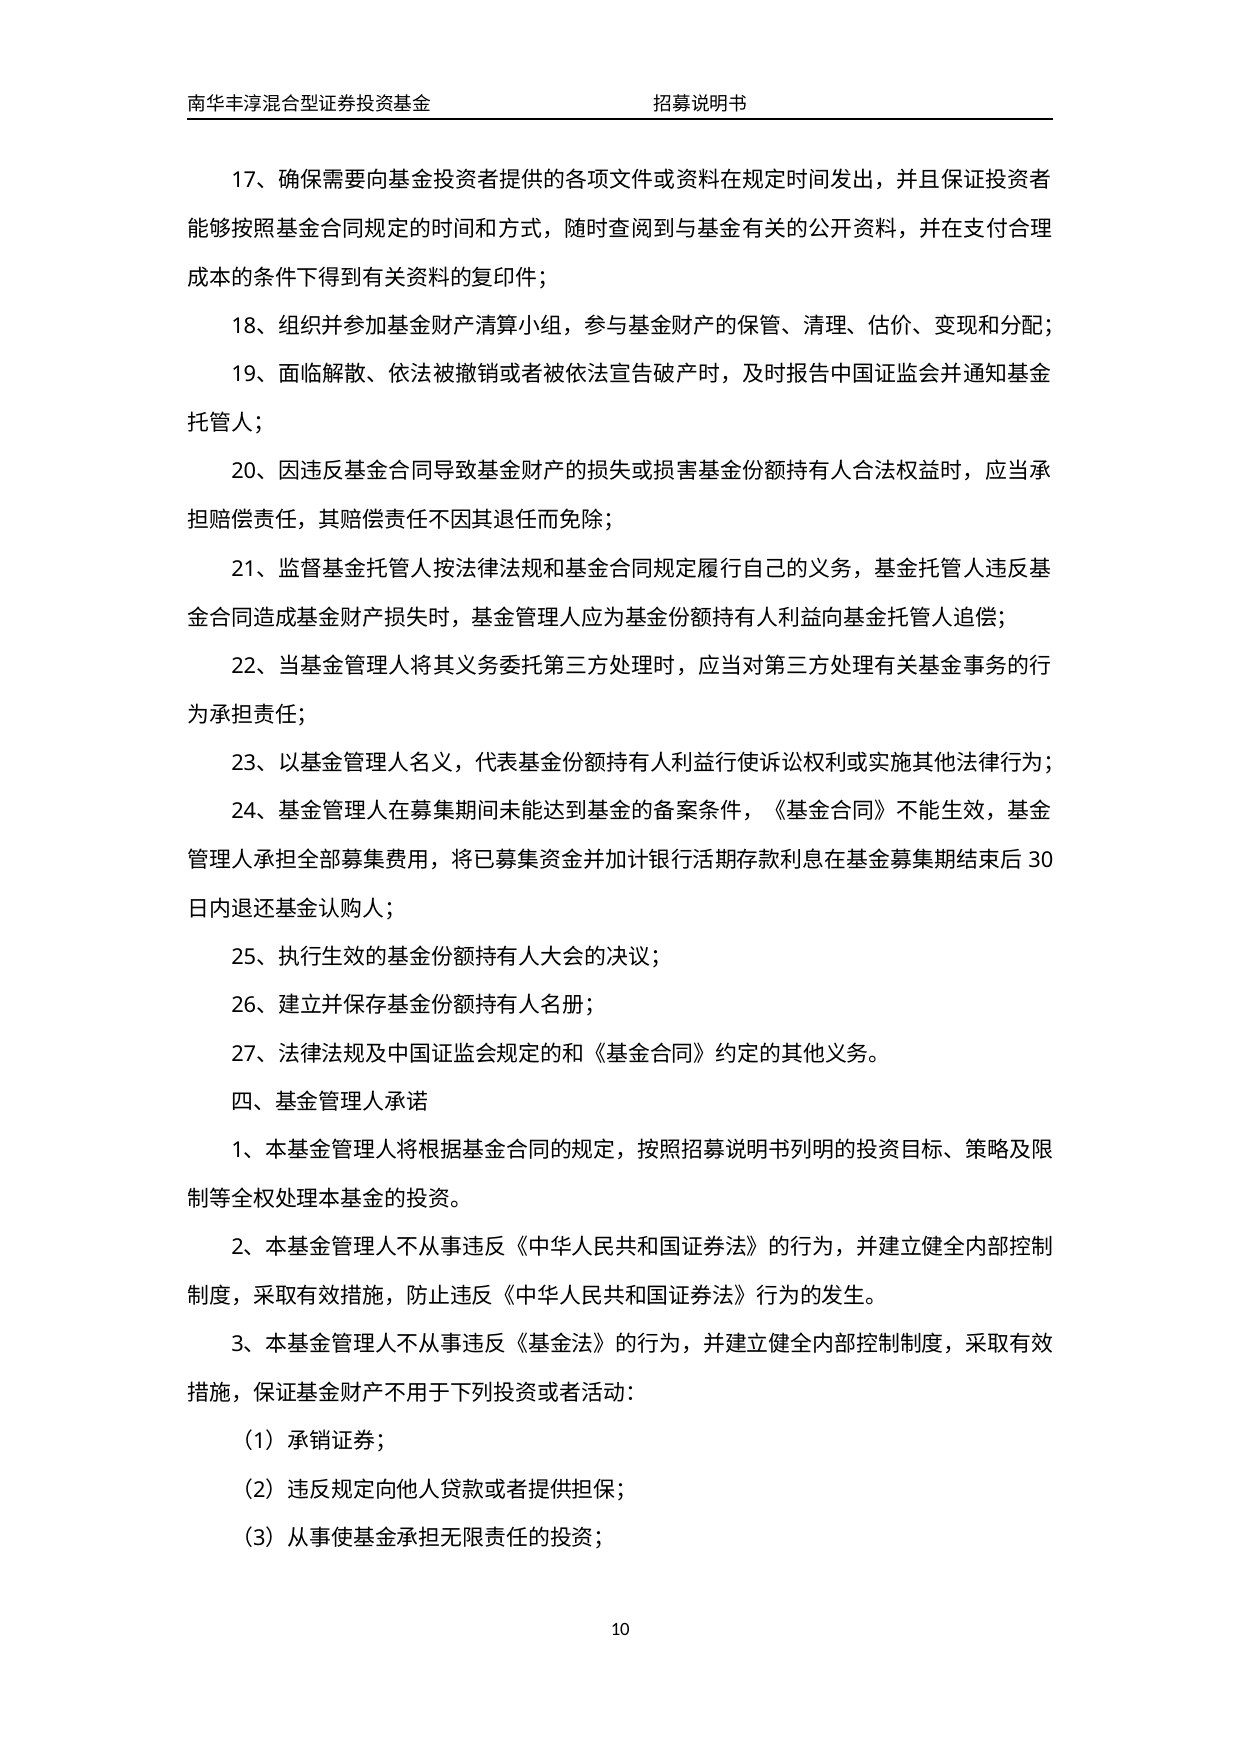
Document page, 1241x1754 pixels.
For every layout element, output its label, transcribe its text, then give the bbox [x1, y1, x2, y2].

text 20、因违反基金合同导致基金财产的损失或损害基金份额持有人合法权益时，应当承担赔偿责任，其赔偿责任不因其退任而免除； [187, 453, 1053, 534]
text 2、本基金管理人不从事违反《中华人民共和国证券法》的行为，并建立健全内部控制制度，采取有效措施，防止违反《中华人民共和国证券法》行为的发生。 [187, 1229, 1053, 1310]
text 25、执行生效的基金份额持有人大会的决议； [187, 939, 1053, 971]
text 23、以基金管理人名义，代表基金份额持有人利益行使诉讼权利或实施其他法律行为； [187, 744, 1053, 777]
text 27、法律法规及中国证监会规定的和《基金合同》约定的其他义务。 [187, 1035, 1053, 1068]
text （2）违反规定向他人贷款或者提供担保； [187, 1472, 1053, 1504]
text 19、面临解散、依法被撤销或者被依法宣告破产时，及时报告中国证监会并通知基金托管人； [187, 356, 1053, 437]
text 3、本基金管理人不从事违反《基金法》的行为，并建立健全内部控制制度，采取有效措施，保证基金财产不用于下列投资或者活动： [187, 1326, 1053, 1407]
text 22、当基金管理人将其义务委托第三方处理时，应当对第三方处理有关基金事务的行为承担责任； [187, 647, 1053, 729]
text 24、基金管理人在募集期间未能达到基金的备案条件，《基金合同》不能生效，基金管理人承担全部募集费用，将已募集资金并加计银行活期存款利息在基金募集期结束后30日内退还基金认购人； [187, 793, 1053, 923]
text （3）从事使基金承担无限责任的投资； [187, 1520, 1053, 1552]
text 18、组织并参加基金财产清算小组，参与基金财产的保管、清理、估价、变现和分配； [187, 308, 1053, 340]
text 17、确保需要向基金投资者提供的各项文件或资料在规定时间发出，并且保证投资者能够按照基金合同规定的时间和方式，随时查阅到与基金有关的公开资料，并在支付合理成本的条件下得到有关资料的复印件； [187, 162, 1053, 292]
text 1、本基金管理人将根据基金合同的规定，按照招募说明书列明的投资目标、策略及限制等全权处理本基金的投资。 [187, 1132, 1053, 1213]
text 26、建立并保存基金份额持有人名册； [187, 987, 1053, 1019]
text 四、基金管理人承诺 [187, 1084, 1053, 1116]
text （1）承销证券； [187, 1423, 1053, 1456]
text 21、监督基金托管人按法律法规和基金合同规定履行自己的义务，基金托管人违反基金合同造成基金财产损失时，基金管理人应为基金份额持有人利益向基金托管人追偿； [187, 550, 1053, 632]
